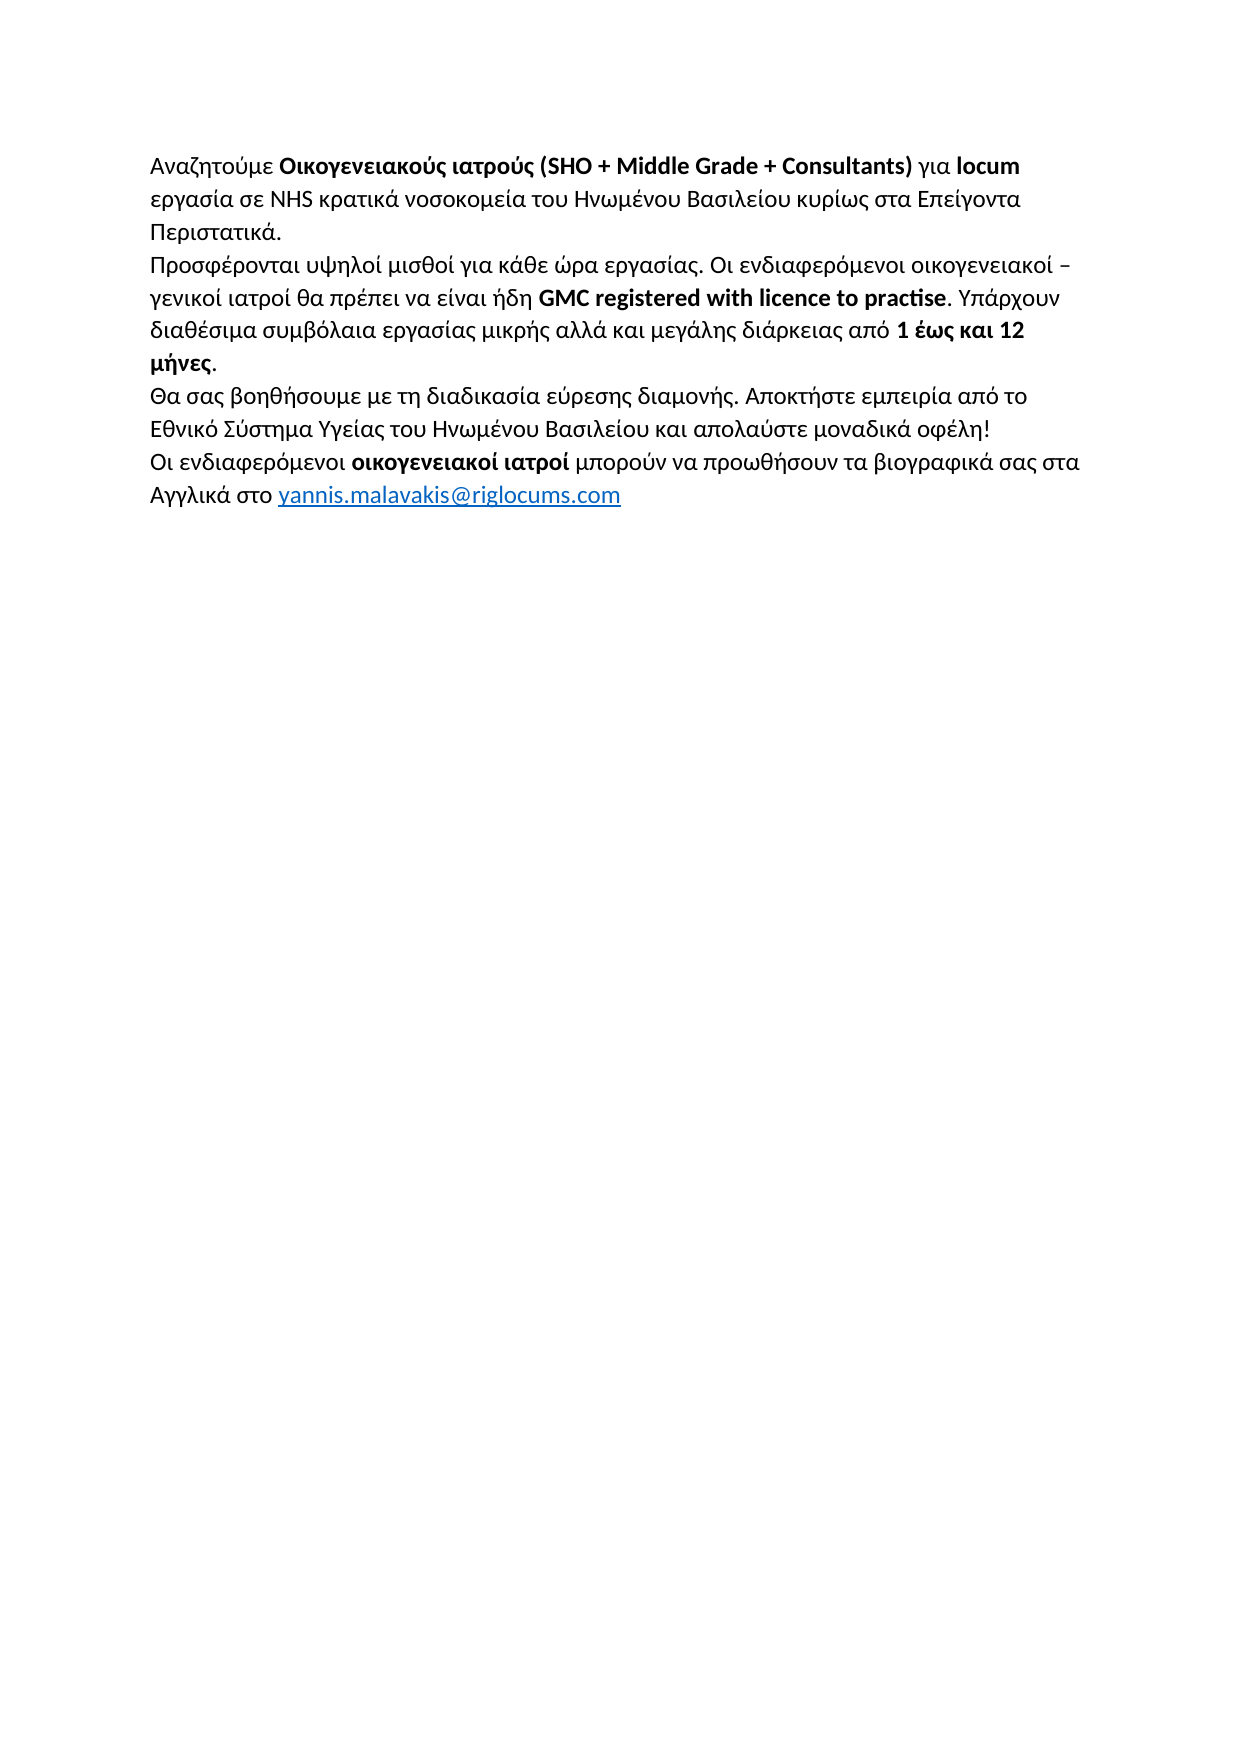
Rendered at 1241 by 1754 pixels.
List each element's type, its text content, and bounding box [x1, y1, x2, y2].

text Αναζητούμε Οικογενειακούς ιατρούς (SHO + Middle Grade + Consultants) για locum εργασία σε NHS κρατικά νοσοκομεία του Ηνωμένου Βασιλείου κυρίως στα Επείγοντα Περιστατικά. Προσφέρονται υψηλοί μισθοί για κάθε ώρα εργασίας. Οι ενδιαφερόμενοι οικογενειακοί – γενικοί ιατροί θα πρέπει να είναι ήδη GMC registered with licence to practise. Υπάρχουν διαθέσιμα συμβόλαια εργασίας μικρής αλλά και μεγάλης διάρκειας από 1 έως και 12 μήνες. Θα σας βοηθήσουμε με τη διαδικασία εύρεσης διαμονής. Αποκτήστε εμπειρία από το Εθνικό Σύστημα Υγείας του Ηνωμένου Βασιλείου και απολαύστε μοναδικά οφέλη! Οι ενδιαφερόμενοι οικογενειακοί ιατροί μπορούν να προωθήσουν τα βιογραφικά σας στα Αγγλικά στο yannis.malavakis@riglocums.com [150, 150, 1090, 510]
